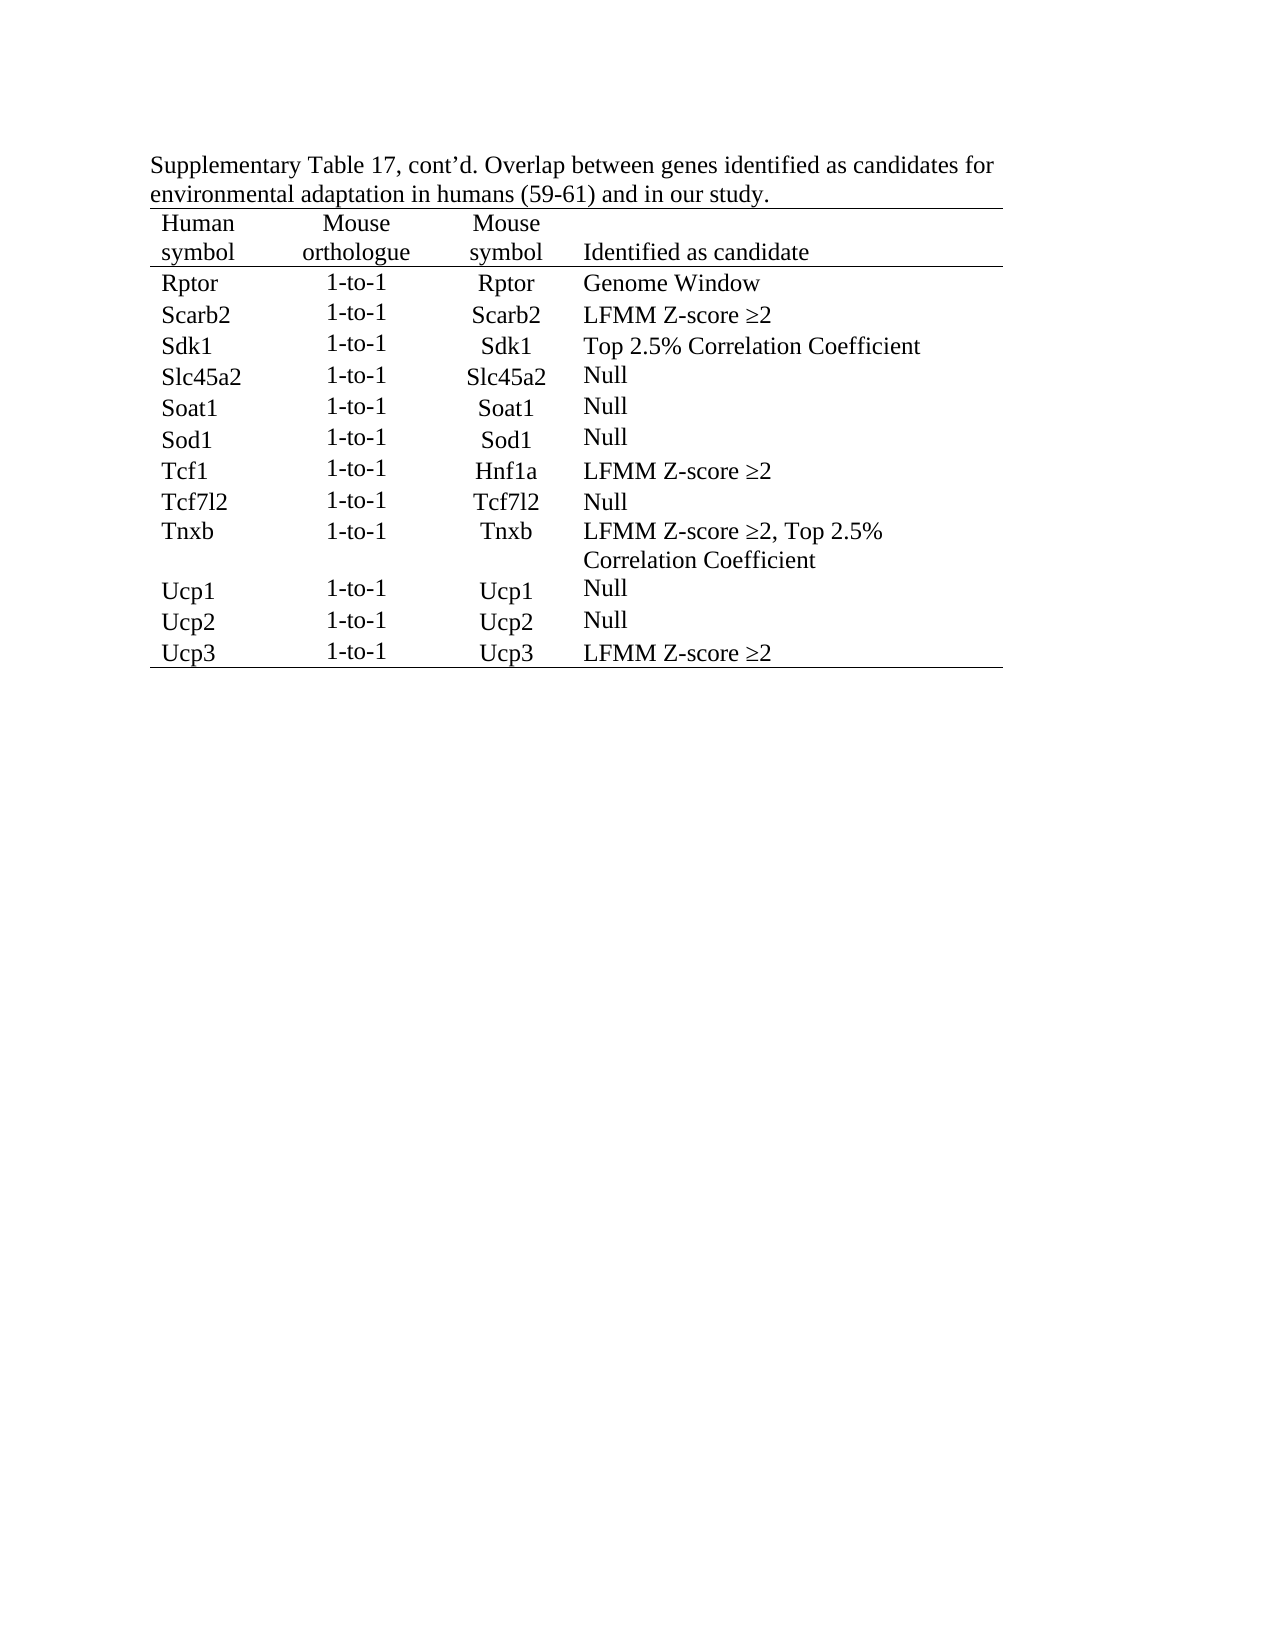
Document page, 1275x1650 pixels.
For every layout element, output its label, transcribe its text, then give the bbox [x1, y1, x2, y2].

table_cell Ucp3 [150, 636, 272, 667]
table_header Mouse orthologue [272, 209, 441, 266]
table_cell 1-to-1 [272, 422, 441, 453]
table_cell 1-to-1 [272, 329, 441, 360]
table_cell 1-to-1 [272, 297, 441, 328]
table_cell Sod1 [150, 422, 272, 453]
table_cell Ucp2 [441, 605, 572, 636]
table_cell Tcf7l2 [441, 485, 572, 516]
table_cell Tnxb [150, 516, 272, 573]
table_cell Slc45a2 [441, 360, 572, 391]
table_header Human symbol [150, 209, 272, 266]
table_cell Soat1 [150, 391, 272, 422]
table_cell Null [572, 391, 1003, 422]
table_cell Genome Window [572, 267, 1003, 297]
text Supplementary Table 17, cont’d. Overlap between genes identified as candidates for environmental adaptation in humans (59-61) and in our study. [150, 150, 1125, 207]
table_cell LFMM Z-score ≥2 [572, 454, 1003, 485]
table_cell Scarb2 [441, 297, 572, 328]
table_cell 1-to-1 [272, 391, 441, 422]
table_cell Ucp1 [150, 574, 272, 605]
table_cell Hnf1a [441, 454, 572, 485]
table_cell Top 2.5% Correlation Coefficient [572, 329, 1003, 360]
table_header Identified as candidate [572, 209, 1003, 266]
table_cell Ucp1 [441, 574, 572, 605]
table_cell Null [572, 360, 1003, 391]
table_cell Soat1 [441, 391, 572, 422]
table_cell Null [572, 422, 1003, 453]
table_cell Ucp3 [441, 636, 572, 667]
table_cell 1-to-1 [272, 454, 441, 485]
table_cell Rptor [150, 267, 272, 297]
table_cell Sod1 [441, 422, 572, 453]
table_cell Tcf7l2 [150, 485, 272, 516]
table_cell Tnxb [441, 516, 572, 573]
table_cell Slc45a2 [150, 360, 272, 391]
table_cell Scarb2 [150, 297, 272, 328]
table_cell 1-to-1 [272, 574, 441, 605]
table_cell Ucp2 [150, 605, 272, 636]
table_cell 1-to-1 [272, 516, 441, 573]
table_cell Sdk1 [150, 329, 272, 360]
table_cell Tcf1 [150, 454, 272, 485]
table_cell Null [572, 485, 1003, 516]
table_cell LFMM Z-score ≥2, Top 2.5% Correlation Coefficient [572, 516, 1003, 573]
table_cell 1-to-1 [272, 267, 441, 297]
table_cell 1-to-1 [272, 485, 441, 516]
table_header Mouse symbol [441, 209, 572, 266]
table_cell LFMM Z-score ≥2 [572, 636, 1003, 667]
table_cell LFMM Z-score ≥2 [572, 297, 1003, 328]
table_cell 1-to-1 [272, 605, 441, 636]
table_cell Null [572, 605, 1003, 636]
table_cell Null [572, 574, 1003, 605]
table_cell Rptor [441, 267, 572, 297]
table_cell 1-to-1 [272, 360, 441, 391]
table_cell 1-to-1 [272, 636, 441, 667]
table_cell Sdk1 [441, 329, 572, 360]
